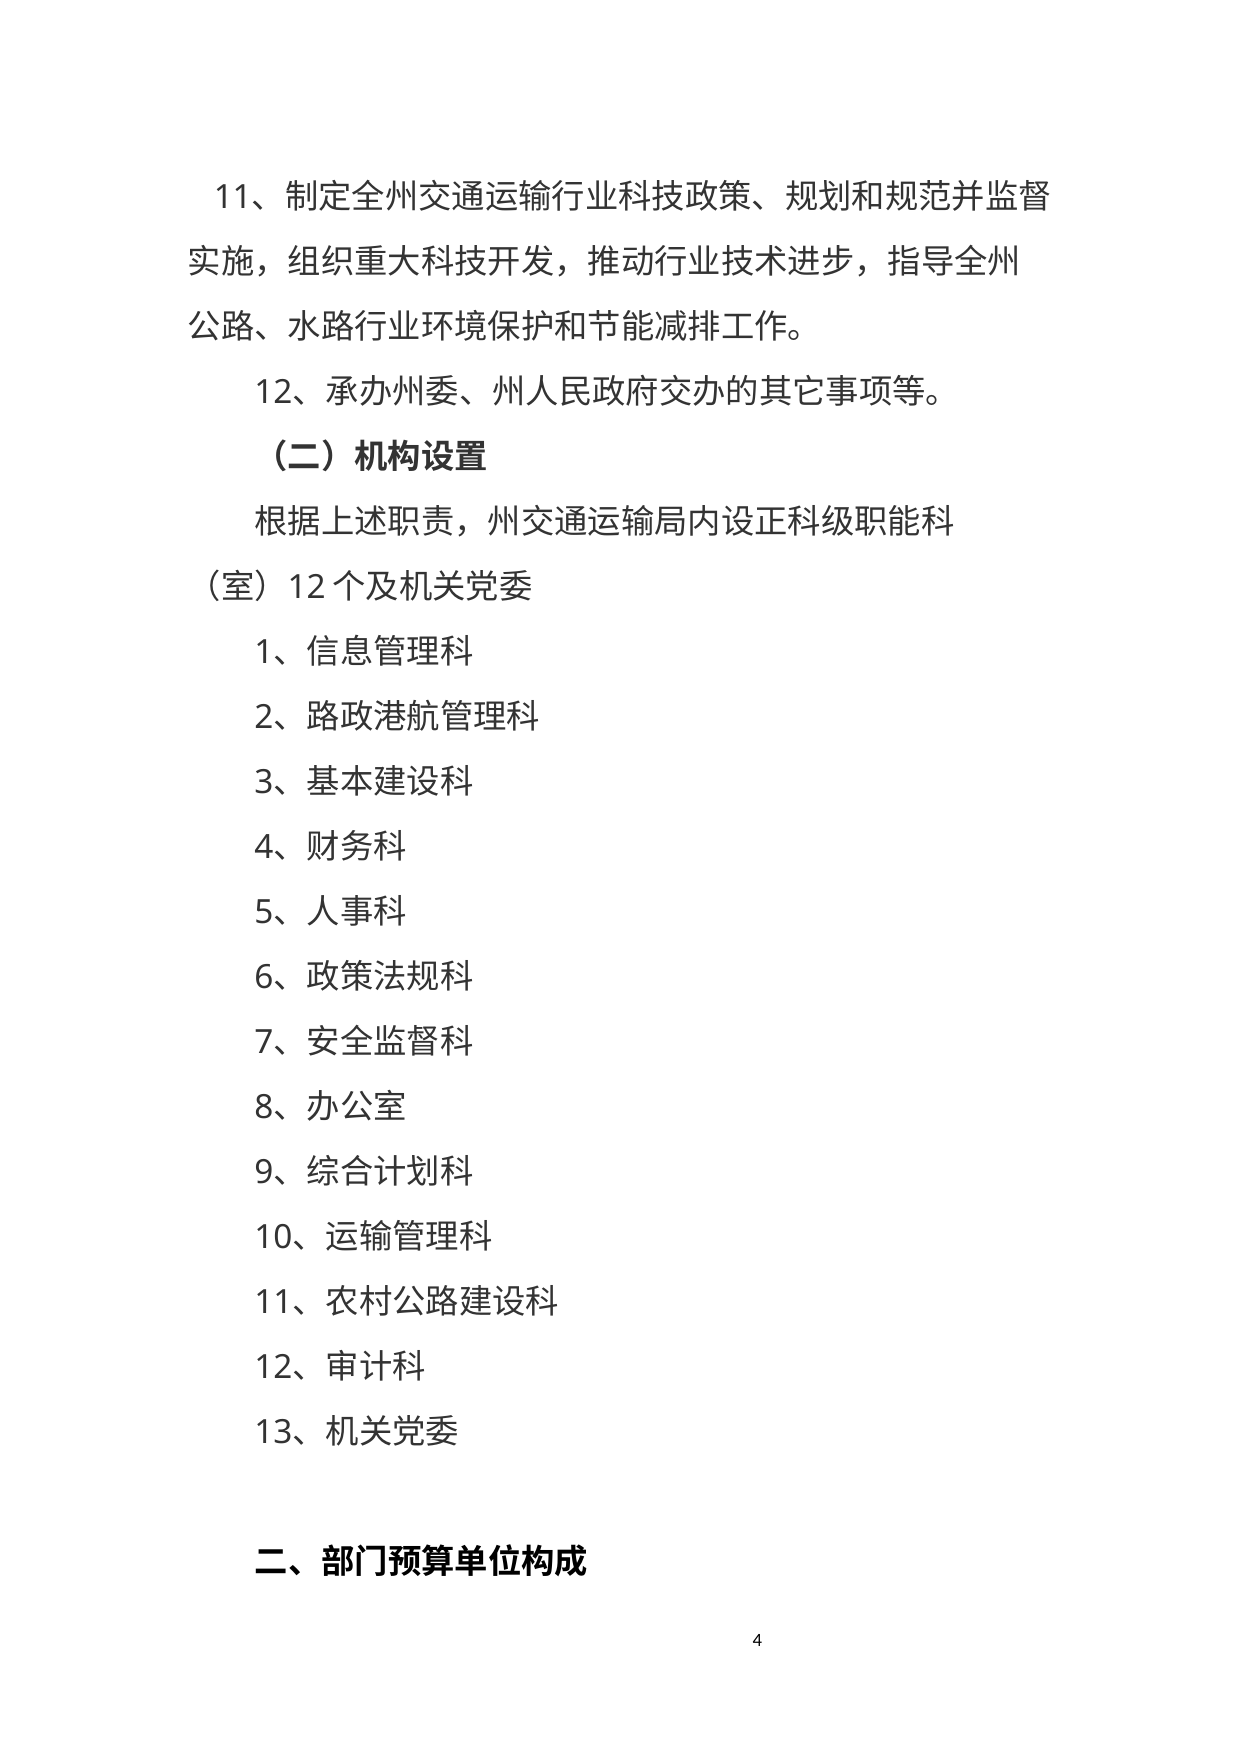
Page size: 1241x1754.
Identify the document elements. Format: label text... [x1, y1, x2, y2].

text 6、政策法规科 [187, 942, 1053, 1007]
text 9、综合计划科 [187, 1137, 1053, 1202]
text 7、安全监督科 [187, 1007, 1053, 1072]
text 4、财务科 [187, 812, 1053, 877]
text 12、承办州委、州人民政府交办的其它事项等。 [187, 357, 1053, 422]
text 5、人事科 [187, 877, 1053, 942]
text 二、部门预算单位构成 [187, 1527, 1053, 1592]
text 11、制定全州交通运输行业科技政策、规划和规范并监督实施，组织重大科技开发，推动行业技术进步，指导全州公路、水路行业环境保护和节能减排工作。 [187, 162, 1053, 357]
text （二）机构设置 [187, 422, 1053, 487]
text 11、农村公路建设科 [187, 1267, 1053, 1332]
text 根据上述职责，州交通运输局内设正科级职能科（室）12个及机关党委 [187, 487, 1053, 617]
text 3、基本建设科 [187, 747, 1053, 812]
text 2、路政港航管理科 [187, 682, 1053, 747]
text 13、机关党委 [187, 1397, 1053, 1462]
text 12、审计科 [187, 1332, 1053, 1397]
text 10、运输管理科 [187, 1202, 1053, 1267]
text 1、信息管理科 [187, 617, 1053, 682]
text 8、办公室 [187, 1072, 1053, 1137]
